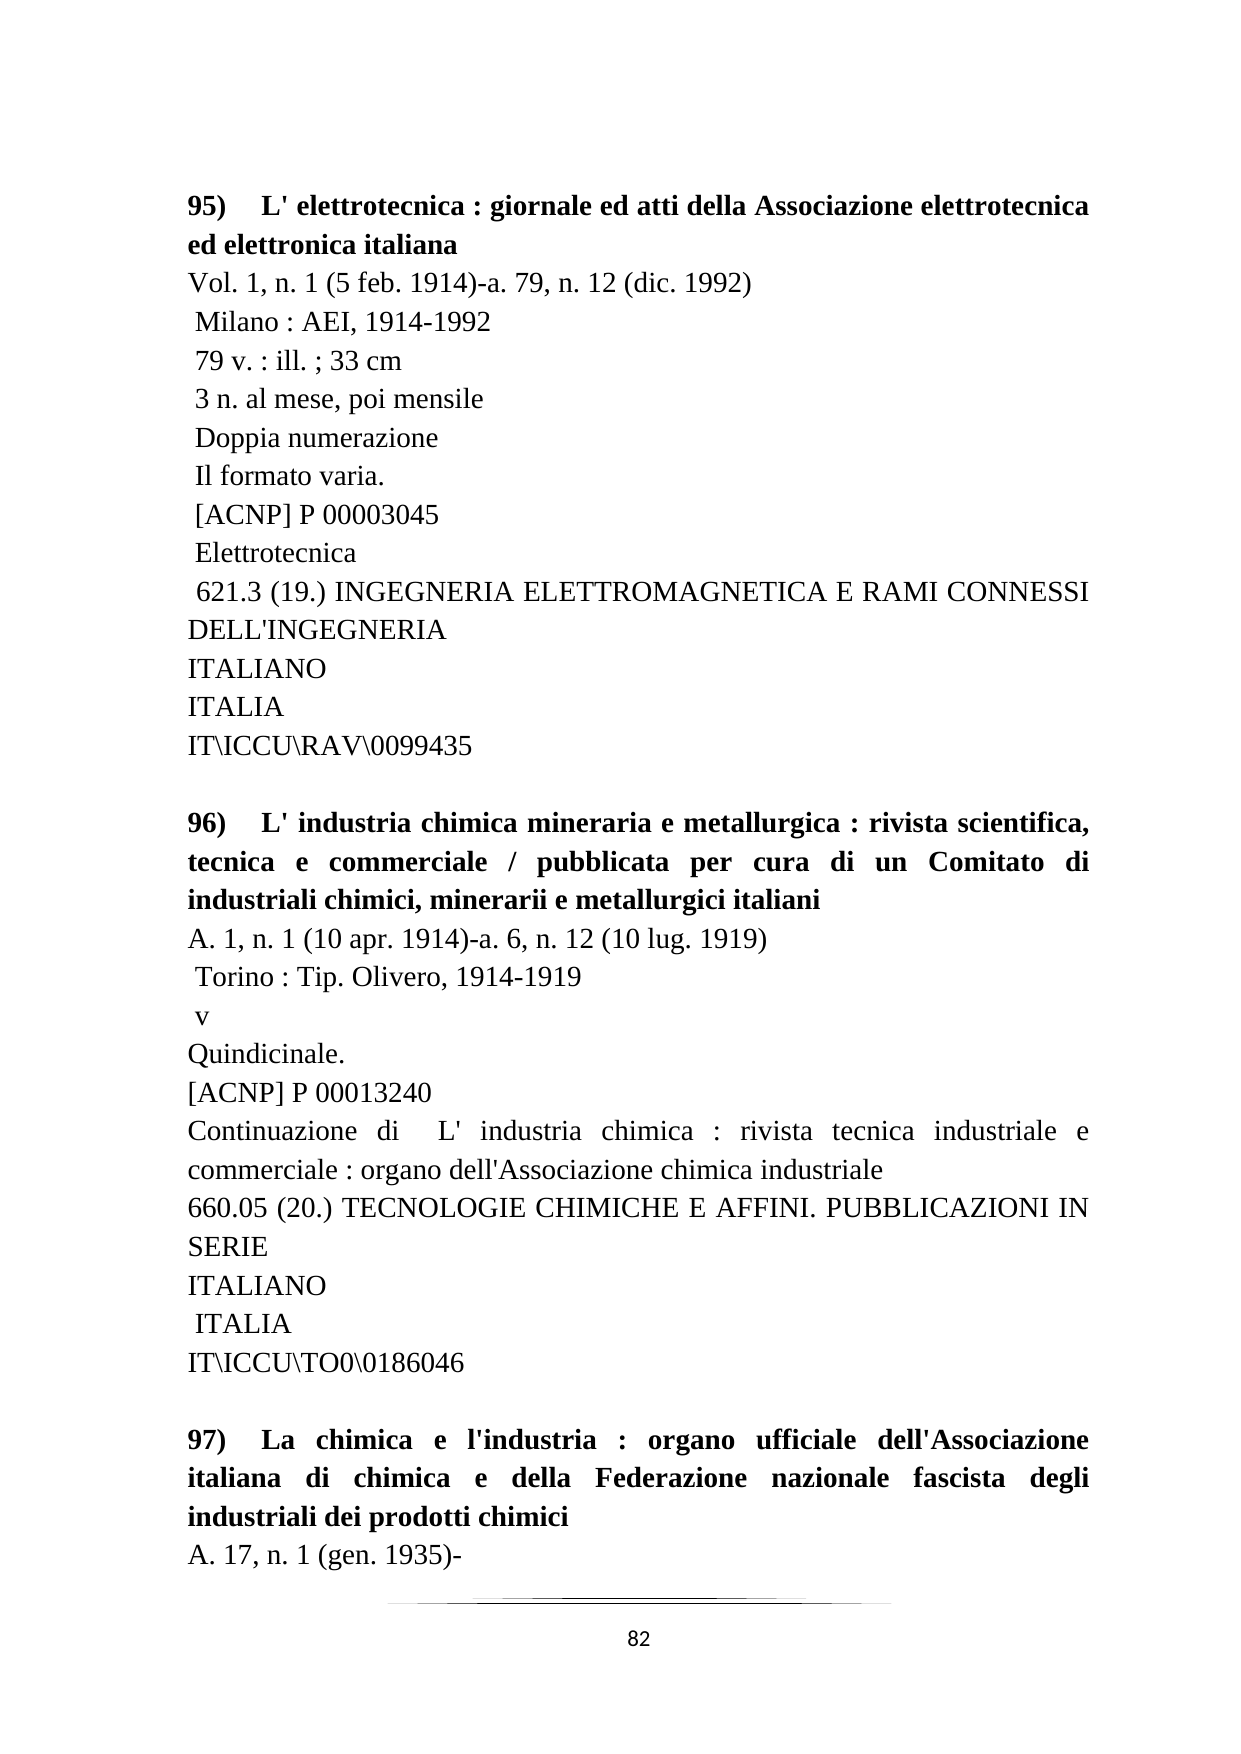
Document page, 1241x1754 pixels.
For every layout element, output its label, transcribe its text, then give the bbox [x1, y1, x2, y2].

text IT\ICCU\TO0\0186046 [187, 1345, 1090, 1378]
text Elettrotecnica [187, 535, 1090, 569]
text Doppia numerazione [187, 420, 1090, 453]
text Torino : Tip. Olivero, 1914-1919 [187, 959, 1090, 993]
text [ACNP] P 00003045 [187, 497, 1090, 530]
text Il formato varia. [187, 458, 1090, 492]
text Continuazione di L' industria chimica : rivista tecnica industriale e commerciale : organo dell'Associazione chimica industriale [187, 1113, 1090, 1186]
text 95) L' elettrotecnica : giornale ed atti della Associazione elettrotecnica ed elettronica italiana [187, 188, 1090, 261]
text Quindicinale. [187, 1036, 1090, 1070]
text Vol. 1, n. 1 (5 feb. 1914)-a. 79, n. 12 (dic. 1992) [187, 266, 1090, 299]
text 621.3 (19.) INGEGNERIA ELETTROMAGNETICA E RAMI CONNESSI DELL'INGEGNERIA [187, 574, 1090, 646]
text A. 17, n. 1 (gen. 1935)- [187, 1537, 1090, 1571]
text ITALIANO [187, 651, 1090, 684]
text IT\ICCU\RAV\0099435 [187, 728, 1090, 762]
text [ACNP] P 00013240 [187, 1075, 1090, 1108]
text 3 n. al mese, poi mensile [187, 381, 1090, 415]
text 660.05 (20.) TECNOLOGIE CHIMICHE E AFFINI. PUBBLICAZIONI IN SERIE [187, 1191, 1090, 1263]
text v [187, 998, 1090, 1031]
text 79 v. : ill. ; 33 cm [187, 343, 1090, 376]
text 96) L' industria chimica mineraria e metallurgica : rivista scientifica, tecnica e commerciale / pubblicata per cura di un Comitato di industriali chimici, minerarii e metallurgici italiani [187, 805, 1090, 916]
text ITALIA [187, 1306, 1090, 1340]
text ITALIA [187, 689, 1090, 723]
text A. 1, n. 1 (10 apr. 1914)-a. 6, n. 12 (10 lug. 1919) [187, 921, 1090, 954]
text 97) La chimica e l'industria : organo ufficiale dell'Associazione italiana di chimica e della Federazione nazionale fascista degli industriali dei prodotti chimici [187, 1422, 1090, 1532]
text ITALIANO [187, 1268, 1090, 1301]
text Milano : AEI, 1914-1992 [187, 304, 1090, 338]
